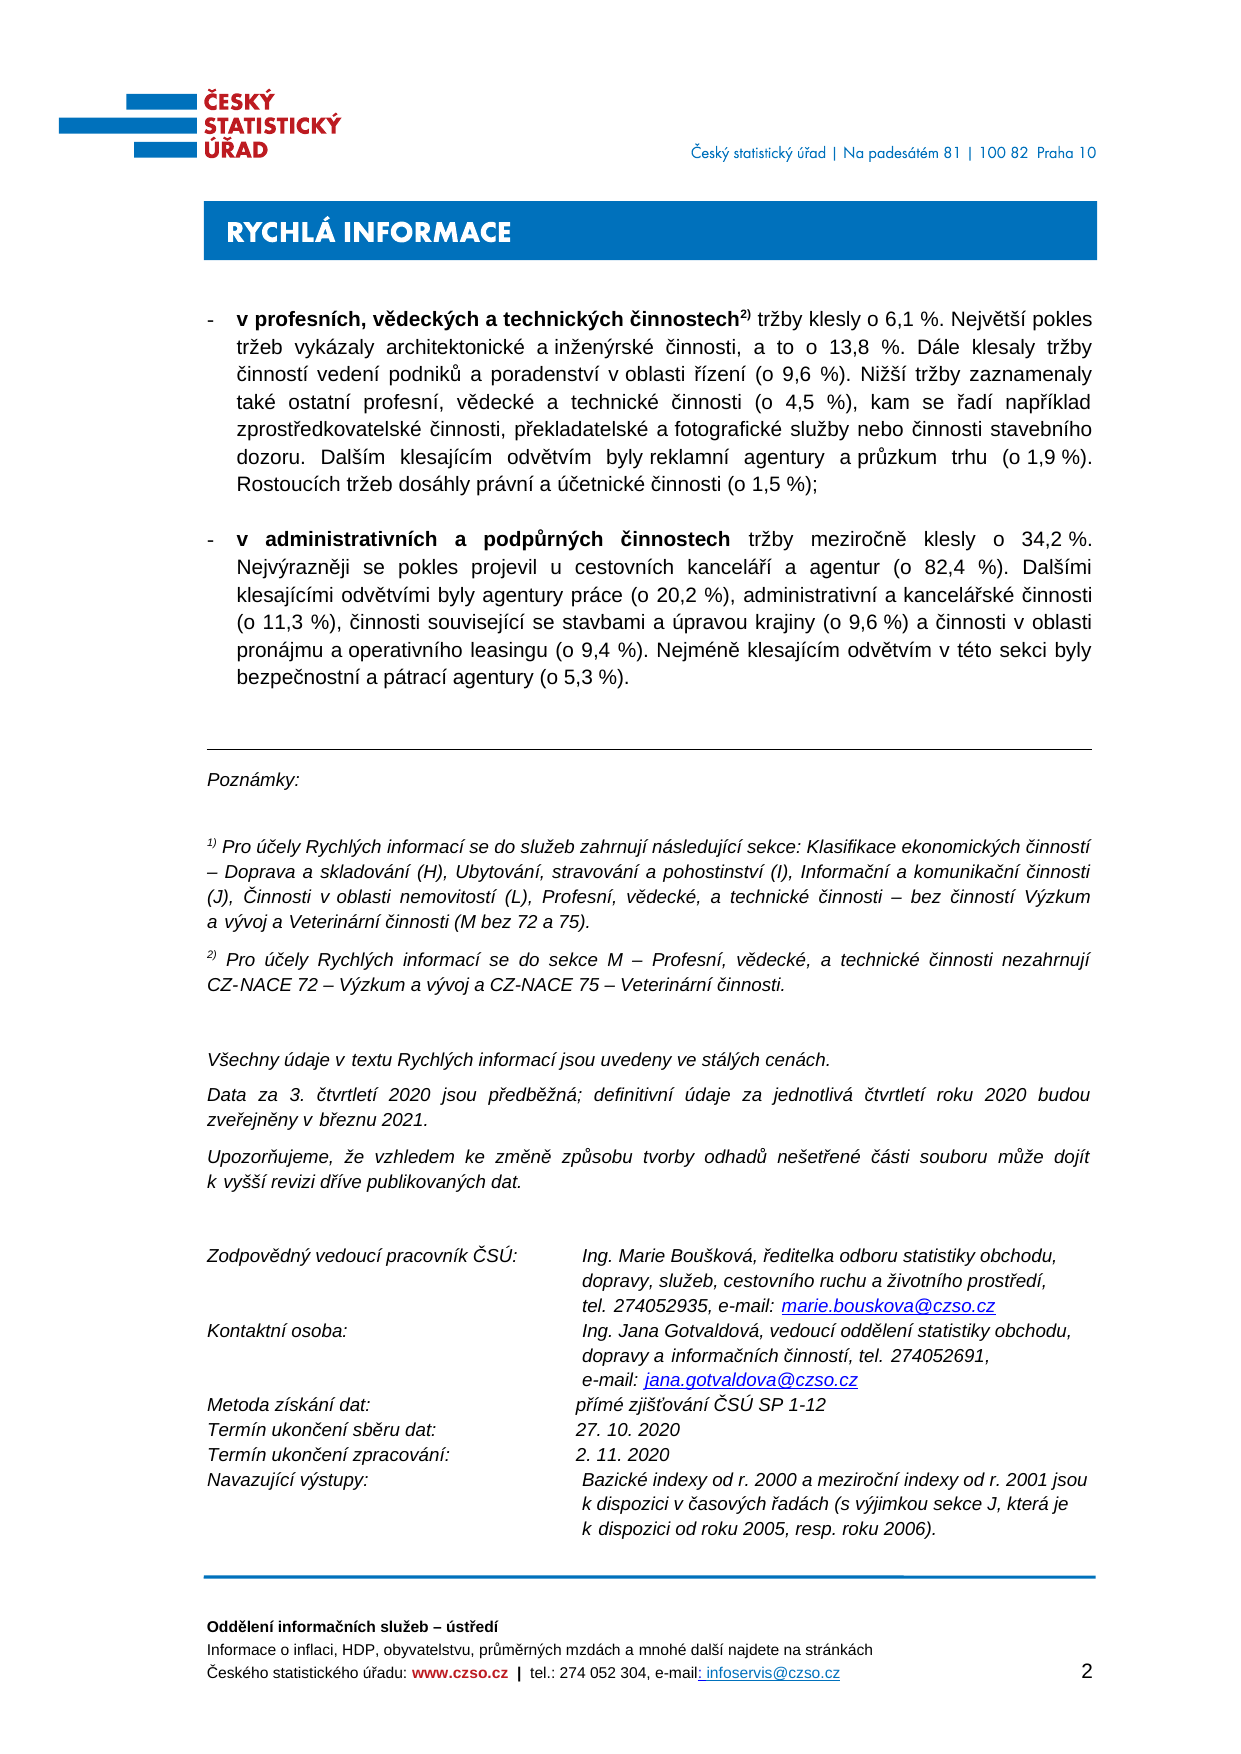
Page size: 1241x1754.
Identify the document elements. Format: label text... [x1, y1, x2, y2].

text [207, 1468, 1092, 1539]
text Kontaktní osoba: Ing. Jana Gotvaldová, vedoucí oddělení statistiky obchodu, dopravy a informačních činností, tel. 274052691, e-mail: jana.gotvaldova@czso.cz [207, 1319, 1092, 1391]
text Data za 3. čtvrtletí 2020 jsou předběžná; definitivní údaje za jednotlivá čtvrtletí roku 2020 budou zveřejněny v březnu 2021. [207, 1084, 1092, 1130]
text Metoda získání dat: přímé zjišťování ČSÚ SP 1-12 [207, 1394, 1092, 1416]
text Poznámky: [207, 750, 1092, 791]
text Zodpovědný vedoucí pracovník ČSÚ: Ing. Marie Boušková, ředitelka odboru statistiky obchodu, dopravy, služeb, cestovního ruchu a životního prostředí, tel. 274052935, e-mail: marie.bouskova@czso.cz [207, 1245, 1092, 1316]
text 2) Pro účely Rychlých informací se do sekce M – Profesní, vědecké, a technické činnosti nezahrnují CZ-NACE 72 – Výzkum a vývoj a CZ-NACE 75 – Veterinární činnosti. [207, 946, 1092, 996]
list v profesních, vědeckých a technických činnostech2) tržby klesly o 6,1 %. Největší pokles tržeb vykázaly architektonické a inženýrské činnosti, a to o 13,8 %. Dále klesaly tržby činností vedení podniků a poradenství v oblasti řízení (o 9,6 %). Nižší tržby zaznamenaly také ostatní profesní, vědecké a technické činnosti (o 4,5 %), kam se řadí například zprostředkovatelské činnosti, překladatelské a fotografické služby nebo činnosti stavebního dozoru. Dalším klesajícím odvětvím byly reklamní agentury a průzkum trhu (o 1,9 %). Rostoucích tržeb dosáhly právní a účetnické činnosti (o 1,5 %); [207, 307, 1092, 496]
list v administrativních a podpůrných činnostech tržby meziročně klesly o 34,2 %. Nejvýrazněji se pokles projevil u cestovních kanceláří a agentur (o 82,4 %). Dalšími klesajícími odvětvími byly agentury práce (o 20,2 %), administrativní a kancelářské činnosti (o 11,3 %), činnosti související se stavbami a úpravou krajiny (o 9,6 %) a činnosti v oblasti pronájmu a operativního leasingu (o 9,4 %). Nejméně klesajícím odvětvím v této sekci byly bezpečnostní a pátrací agentury (o 5,3 %). [207, 527, 1092, 689]
text Upozorňujeme, že vzhledem ke změně způsobu tvorby odhadů nešetřené části souboru může dojít k vyšší revizi dříve publikovaných dat. [207, 1146, 1092, 1192]
text 1) Pro účely Rychlých informací se do služeb zahrnují následující sekce: Klasifikace ekonomických činností – Doprava a skladování (H), Ubytování, stravování a pohostinství (I), Informační a komunikační činnosti (J), Činnosti v oblasti nemovitostí (L), Profesní, vědecké, a technické činnosti – bez činností Výzkum a vývoj a Veterinární činnosti (M bez 72 a 75). [207, 834, 1092, 934]
text Termín ukončení sběru dat: 27. 10. 2020 [207, 1419, 1092, 1440]
text Termín ukončení zpracování: 2. 11. 2020 [207, 1443, 1092, 1465]
text Všechny údaje v textu Rychlých informací jsou uvedeny ve stálých cenách. [207, 1046, 1092, 1071]
